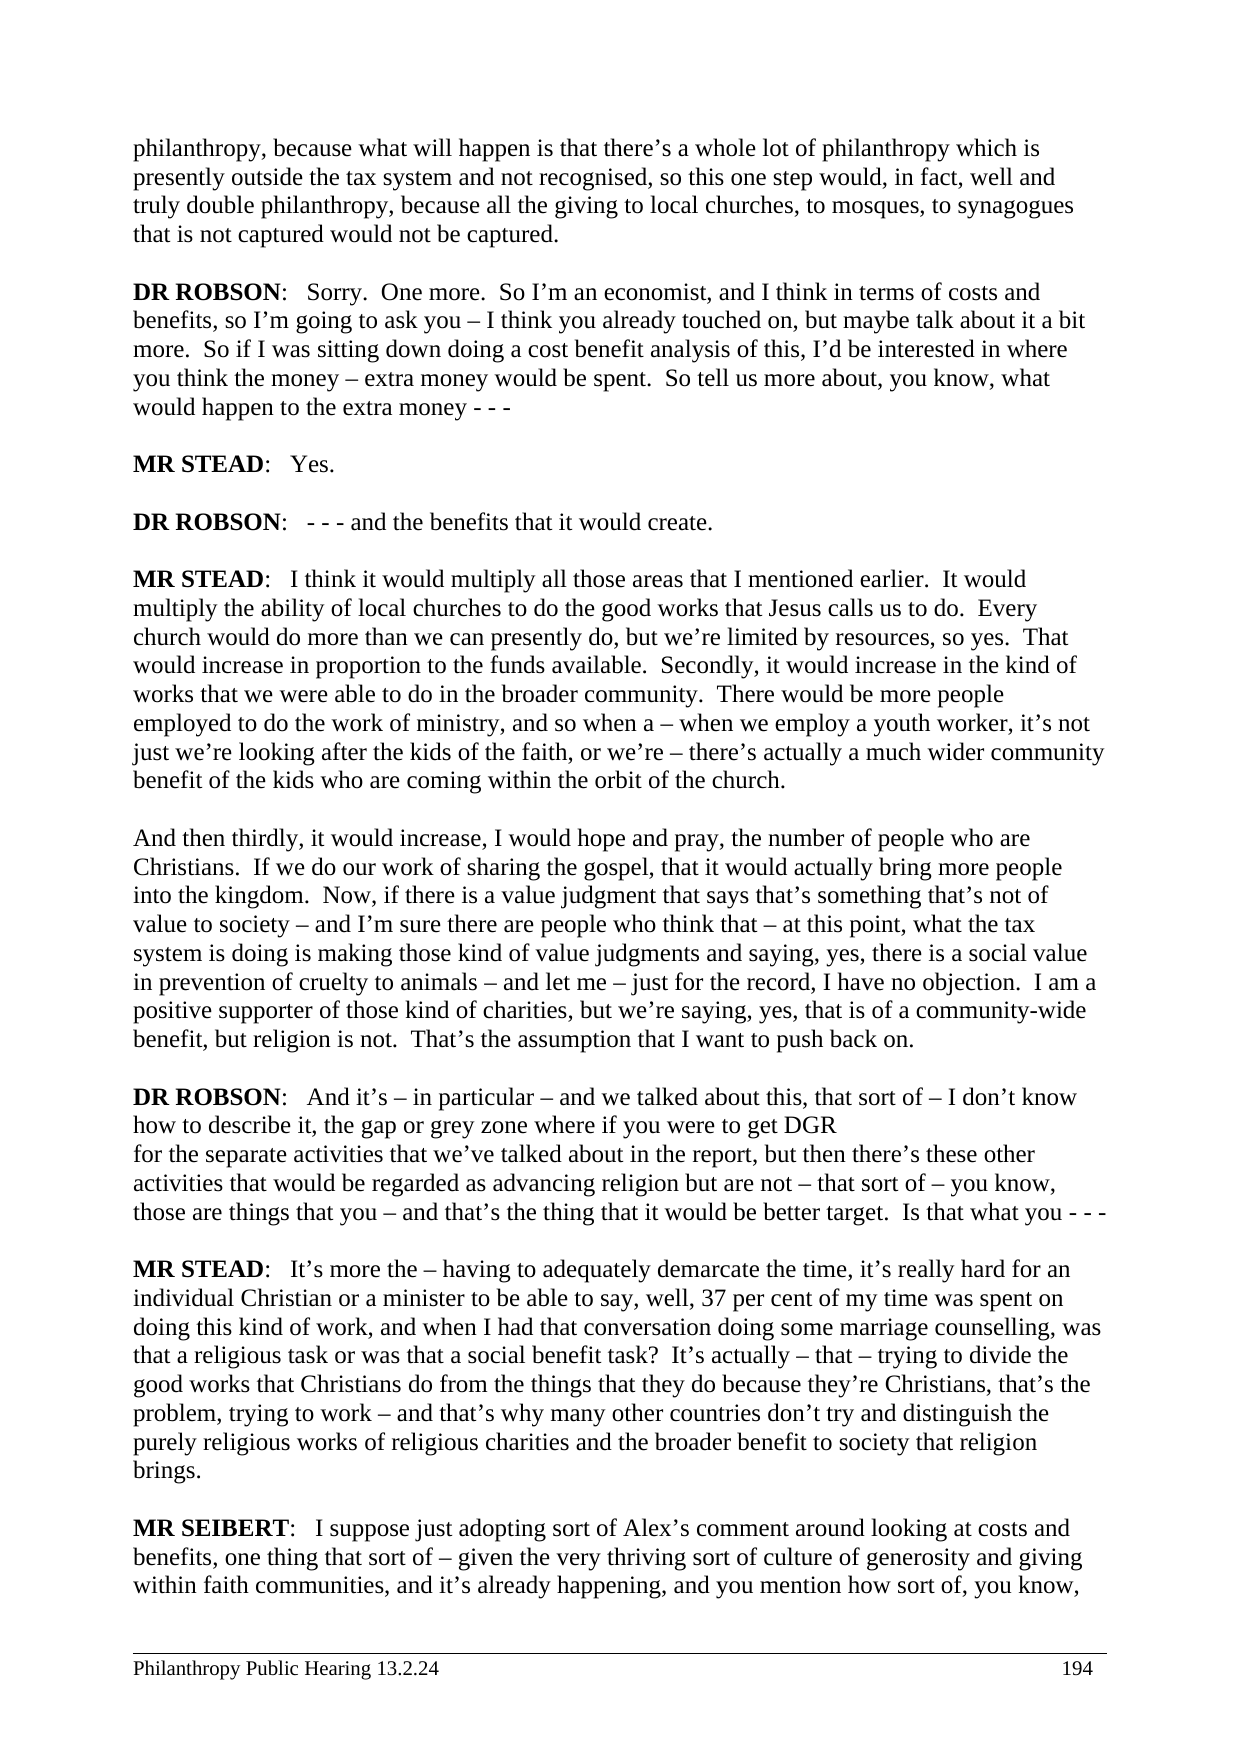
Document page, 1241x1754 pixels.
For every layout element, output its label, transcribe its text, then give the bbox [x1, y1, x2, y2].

text DR ROBSON: Sorry. One more. So I’m an economist, and I think in terms of costs and benefits, so I’m going to ask you – I think you already touched on, but maybe talk about it a bit more. So if I was sitting down doing a cost benefit analysis of this, I’d be interested in where you think the money – extra money would be spent. So tell us more about, you know, what would happen to the extra money - - - [133, 277, 1107, 420]
text And then thirdly, it would increase, I would hope and pray, the number of people who are Christians. If we do our work of sharing the gospel, that it would actually bring more people into the kingdom. Now, if there is a value judgment that says that’s something that’s not of value to society – and I’m sure there are people who think that – at this point, what the tax system is doing is making those kind of value judgments and saying, yes, there is a social value in prevention of cruelty to animals – and let me – just for the record, I have no objection. I am a positive supporter of those kind of charities, but we’re saying, yes, that is of a community-wide benefit, but religion is not. That’s the assumption that I want to push back on. [133, 823, 1107, 1053]
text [133, 133, 1107, 248]
text MR STEAD: Yes. [133, 449, 1107, 478]
text MR STEAD: It’s more the – having to adequately demarcate the time, it’s really hard for an individual Christian or a minister to be able to say, well, 37 per cent of my time was spent on doing this kind of work, and when I had that conversation doing some marriage counselling, was that a religious task or was that a social benefit task? It’s actually – that – trying to divide the good works that Christians do from the things that they do because they’re Christians, that’s the problem, trying to work – and that’s why many other countries don’t try and distinguish the purely religious works of religious charities and the broader benefit to society that religion brings. [133, 1254, 1107, 1484]
text DR ROBSON: - - - and the benefits that it would create. [133, 507, 1107, 535]
text DR ROBSON: And it’s – in particular – and we talked about this, that sort of – I don’t know how to describe it, the gap or grey zone where if you were to get DGR [133, 1082, 1107, 1139]
text for the separate activities that we’ve talked about in the report, but then there’s these other activities that would be regarded as advancing religion but are not – that sort of – you know, those are things that you – and that’s the thing that it would be better target. Is that what you - - - [133, 1139, 1107, 1225]
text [133, 1513, 1107, 1599]
text MR STEAD: I think it would multiply all those areas that I mentioned earlier. It would multiply the ability of local churches to do the good works that Jesus calls us to do. Every church would do more than we can presently do, but we’re limited by resources, so yes. That would increase in proportion to the funds available. Secondly, it would increase in the kind of works that we were able to do in the broader community. There would be more people employed to do the work of ministry, and so when a – when we employ a youth worker, it’s not just we’re looking after the kids of the faith, or we’re – there’s actually a much wider community benefit of the kids who are coming within the orbit of the church. [133, 564, 1107, 794]
